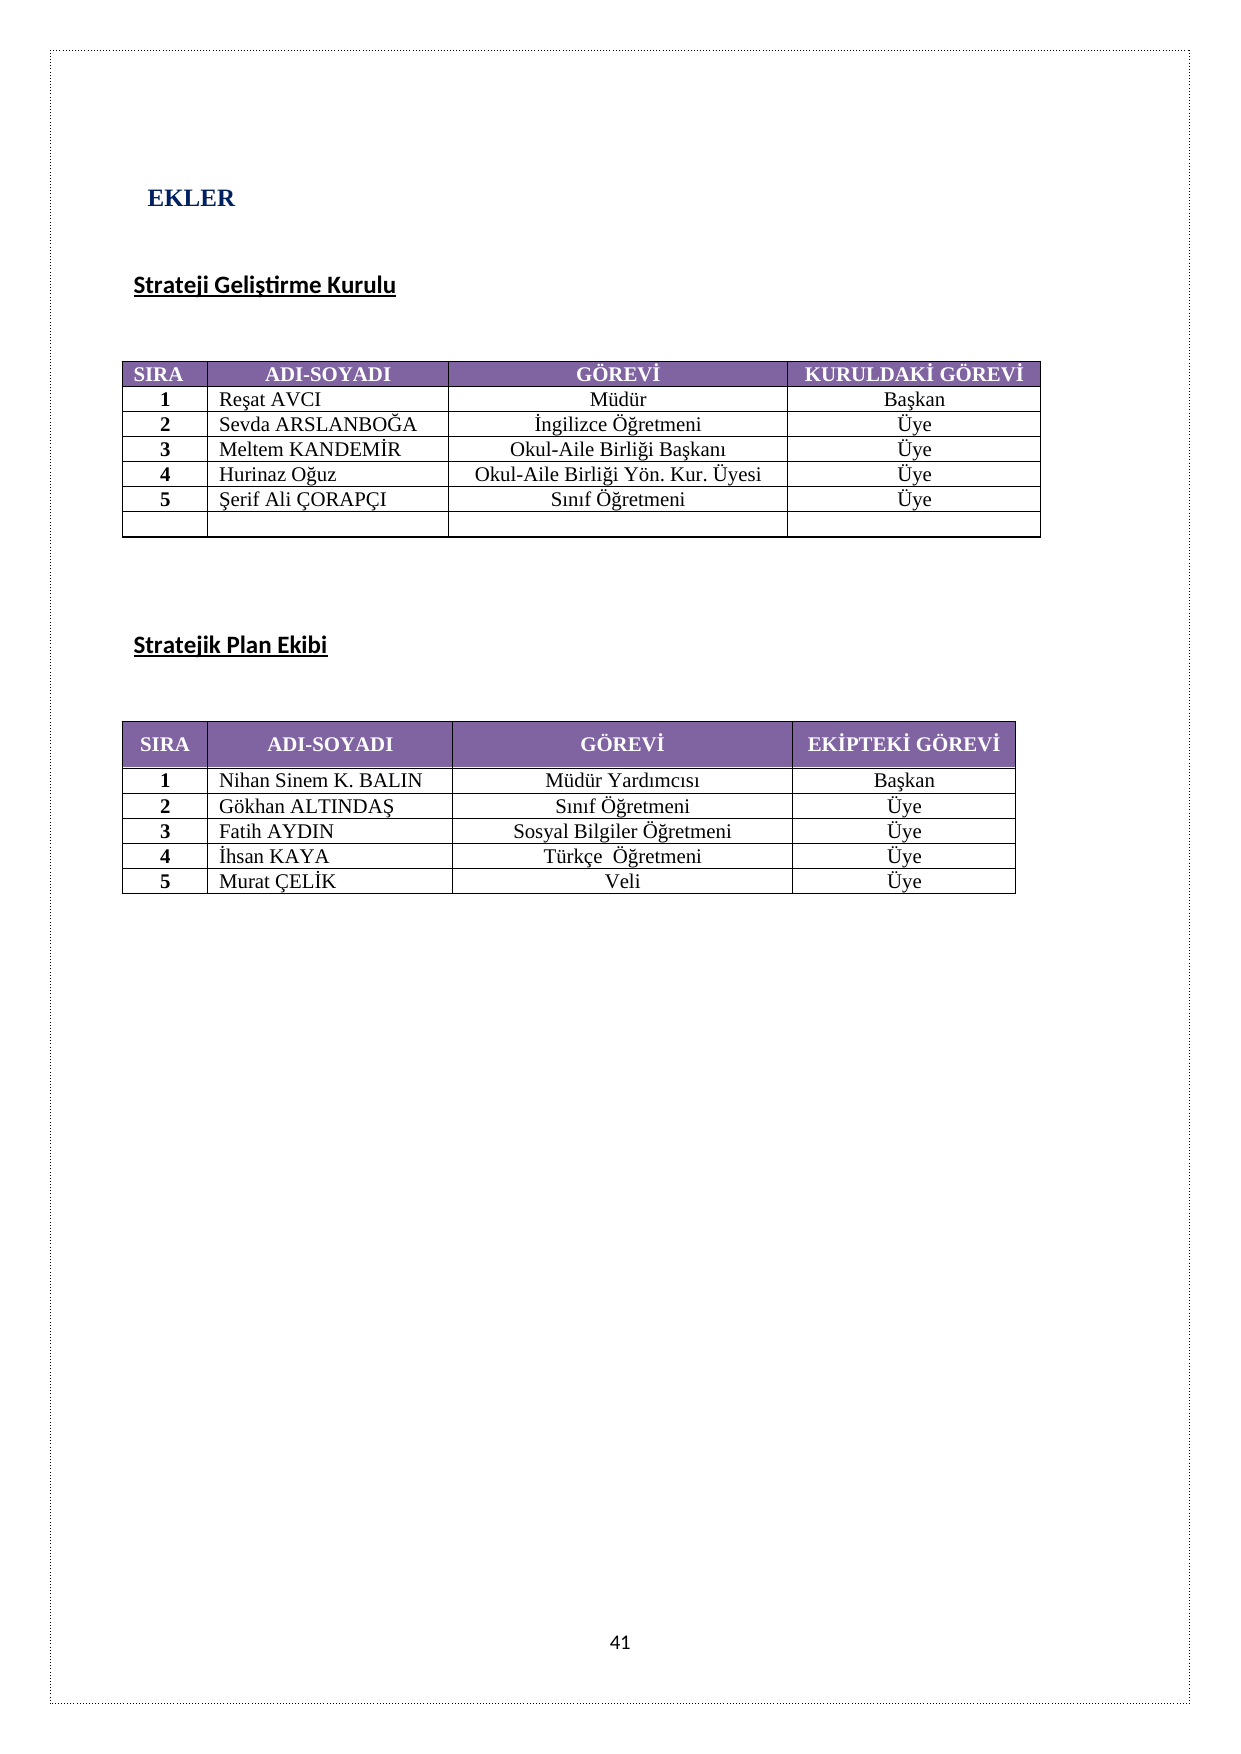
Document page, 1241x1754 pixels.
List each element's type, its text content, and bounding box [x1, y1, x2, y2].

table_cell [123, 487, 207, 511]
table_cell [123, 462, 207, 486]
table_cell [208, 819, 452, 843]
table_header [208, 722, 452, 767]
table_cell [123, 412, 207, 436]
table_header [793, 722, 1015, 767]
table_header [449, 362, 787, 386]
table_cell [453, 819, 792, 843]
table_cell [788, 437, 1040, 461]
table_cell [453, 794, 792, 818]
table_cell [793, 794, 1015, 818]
subtitle EKLER [147, 183, 1107, 212]
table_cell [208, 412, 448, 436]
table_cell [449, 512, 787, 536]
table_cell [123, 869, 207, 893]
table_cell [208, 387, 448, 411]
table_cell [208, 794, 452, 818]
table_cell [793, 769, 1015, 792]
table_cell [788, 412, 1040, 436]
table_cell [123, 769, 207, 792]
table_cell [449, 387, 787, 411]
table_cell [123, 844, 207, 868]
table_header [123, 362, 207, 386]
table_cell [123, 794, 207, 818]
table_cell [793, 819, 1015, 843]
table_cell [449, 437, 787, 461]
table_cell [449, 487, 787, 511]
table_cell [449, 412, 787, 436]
text Strateji Geliştirme Kurulu [133, 269, 1107, 299]
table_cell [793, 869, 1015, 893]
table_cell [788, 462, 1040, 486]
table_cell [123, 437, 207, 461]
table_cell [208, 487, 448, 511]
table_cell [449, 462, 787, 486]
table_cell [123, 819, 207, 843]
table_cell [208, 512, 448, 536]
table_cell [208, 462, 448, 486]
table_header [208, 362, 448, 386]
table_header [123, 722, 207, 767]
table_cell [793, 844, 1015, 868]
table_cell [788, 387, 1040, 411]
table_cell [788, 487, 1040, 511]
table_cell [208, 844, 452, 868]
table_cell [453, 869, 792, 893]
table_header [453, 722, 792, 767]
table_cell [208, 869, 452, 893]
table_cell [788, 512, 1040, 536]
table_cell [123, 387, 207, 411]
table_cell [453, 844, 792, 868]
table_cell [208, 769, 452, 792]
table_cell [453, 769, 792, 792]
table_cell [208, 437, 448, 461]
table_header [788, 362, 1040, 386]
text Stratejik Plan Ekibi [133, 629, 1107, 659]
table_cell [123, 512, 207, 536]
